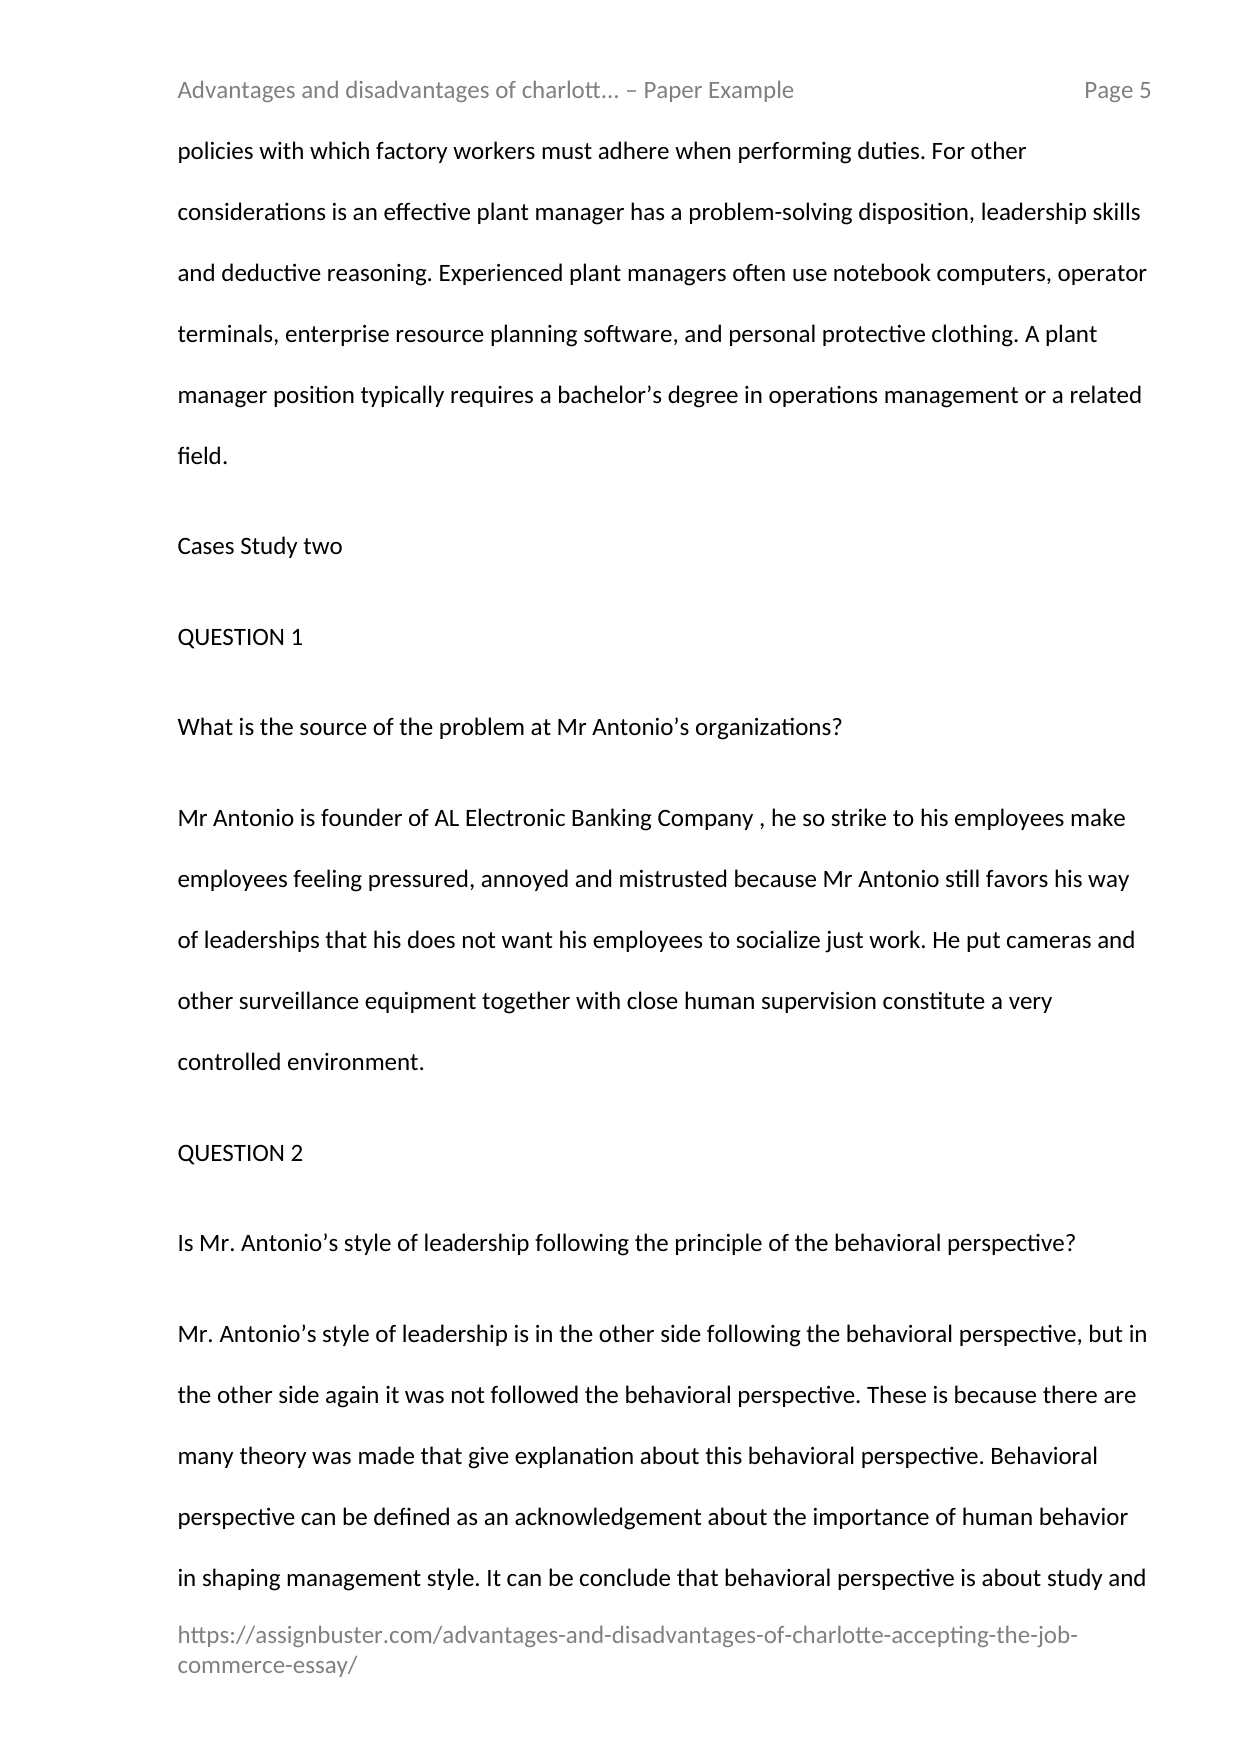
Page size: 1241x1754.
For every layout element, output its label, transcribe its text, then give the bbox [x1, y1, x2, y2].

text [177, 135, 1152, 471]
text Mr Antonio is founder of AL Electronic Banking Company , he so strike to his employees make employees feeling pressured, annoyed and mistrusted because Mr Antonio still favors his way of leaderships that his does not want his employees to socialize just work. He put cameras and other surveillance equipment together with close human supervision constitute a very controlled environment. [177, 802, 1152, 1077]
text What is the source of the problem at Mr Antonio’s organizations? [177, 712, 1152, 742]
text QUESTION 2 [177, 1137, 1152, 1167]
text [177, 1318, 1152, 1592]
text Is Mr. Antonio’s style of leadership following the principle of the behavioral perspective? [177, 1227, 1152, 1258]
text QUESTION 1 [177, 621, 1152, 652]
text Cases Study two [177, 531, 1152, 561]
